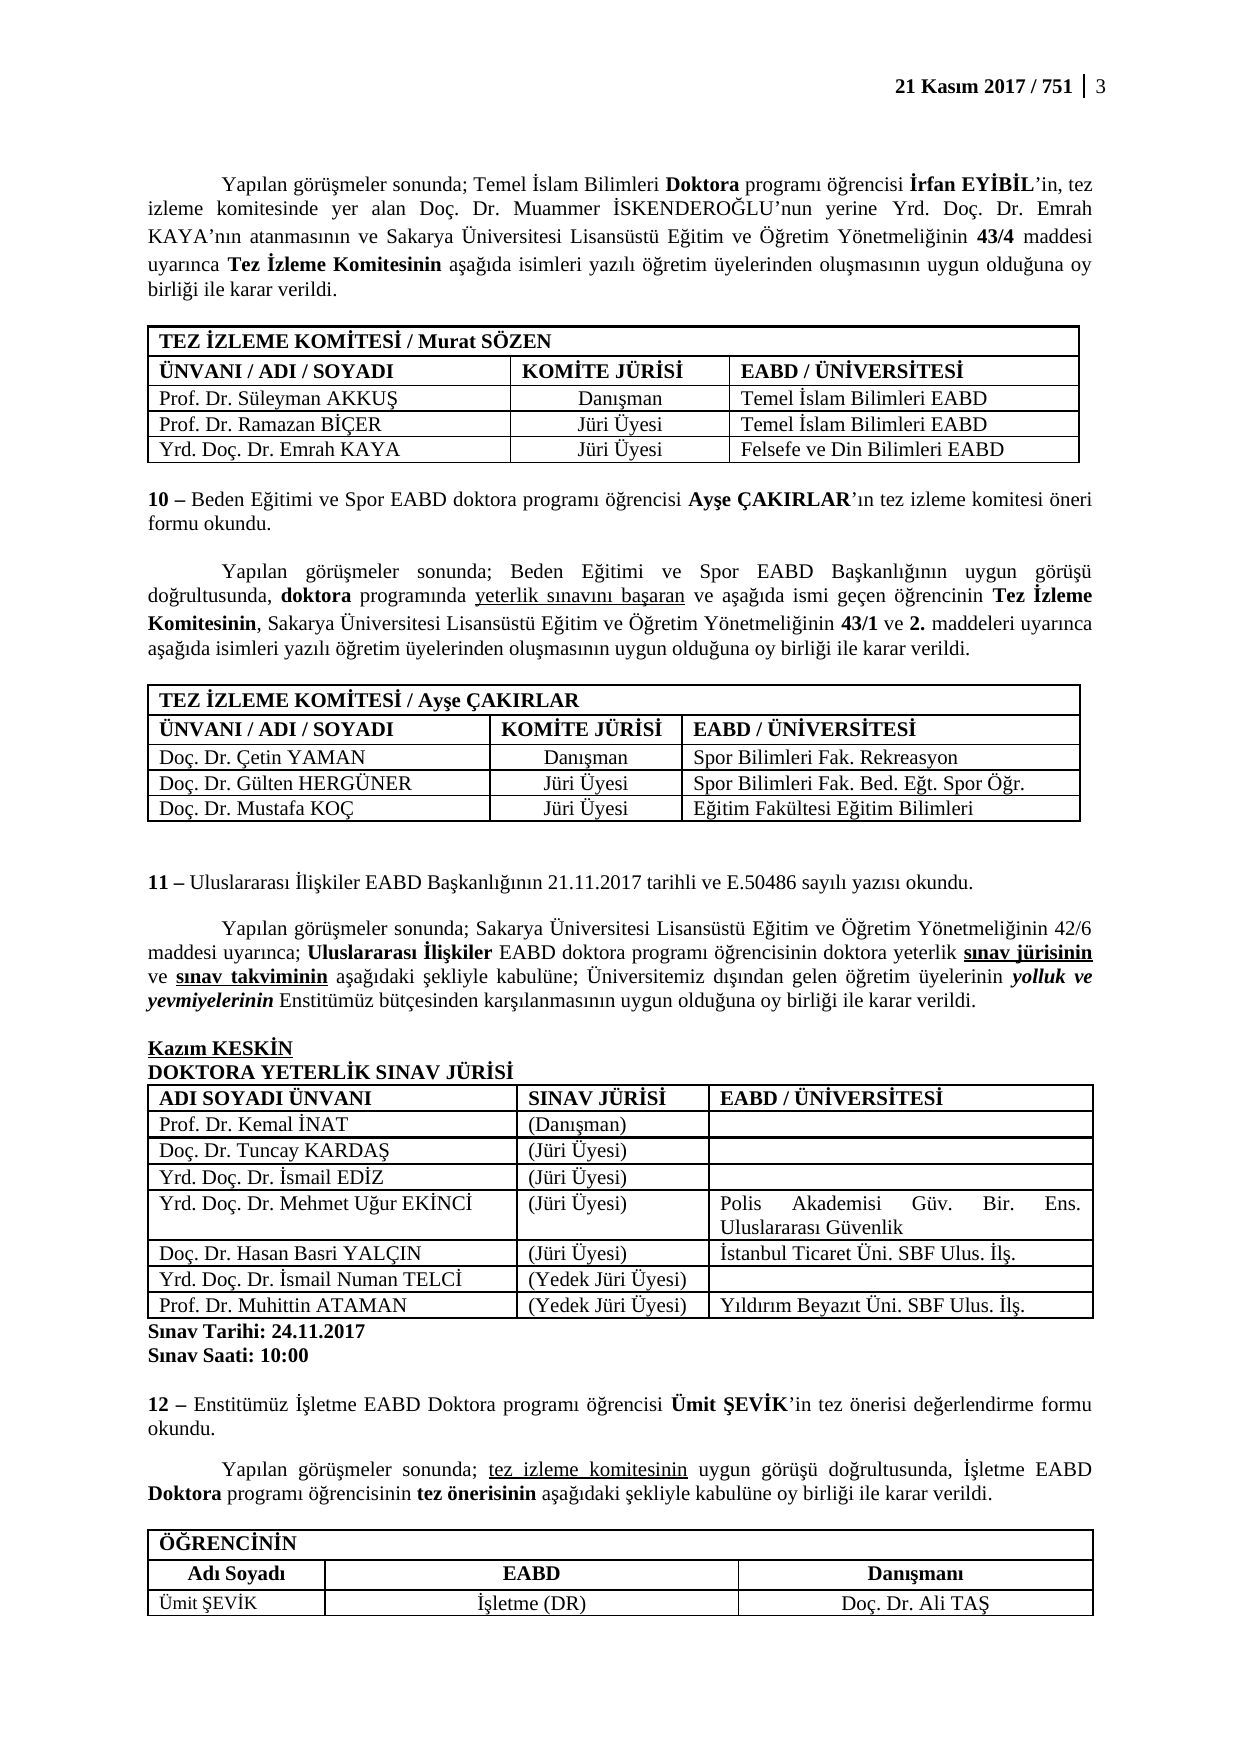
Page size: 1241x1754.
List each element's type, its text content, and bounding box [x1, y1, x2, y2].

table_cell Doç. Dr. Tuncay KARDAŞ [149, 1139, 516, 1162]
table_cell Spor Bilimleri Fak. Bed. Eğt. Spor Öğr. [683, 771, 1079, 795]
table_header TEZ İZLEME KOMİTESİ / Ayşe ÇAKIRLAR [149, 686, 1079, 714]
table_cell Prof. Dr. Kemal İNAT [149, 1112, 516, 1136]
table_cell Danışman [491, 745, 681, 769]
table_cell Temel İslam Bilimleri EABD [730, 412, 1078, 436]
table_header ÖĞRENCİNİN [149, 1531, 1092, 1559]
table_cell Prof. Dr. Süleyman AKKUŞ [149, 386, 510, 410]
table_cell [710, 1112, 1092, 1136]
table_cell Danışmanı [739, 1561, 1092, 1589]
table_cell Doç. Dr. Mustafa KOÇ [149, 796, 489, 820]
table_cell Adı Soyadı [149, 1561, 324, 1589]
table_cell Doç. Dr. Hasan Basri YALÇIN [149, 1241, 516, 1265]
text Yapılan görüşmeler sonunda; Beden Eğitimi ve Spor EABD Başkanlığının uygun görüşü doğrultusunda, doktora programında yeterlik sınavını başaran ve aşağıda ismi geçen öğrencinin Tez İzleme Komitesinin, Sakarya Üniversitesi Lisansüstü Eğitim ve Öğretim Yönetmeliğinin 43/1 ve 2. maddeleri uyarınca aşağıda isimleri yazılı öğretim üyelerinden oluşmasının uygun olduğuna oy birliği ile karar verildi. [148, 559, 1093, 660]
text DOKTORA YETERLİK SINAV JÜRİSİ [148, 1060, 1093, 1084]
table_cell Yıldırım Beyazıt Üni. SBF Ulus. İlş. [710, 1293, 1092, 1317]
table_cell Polis Akademisi Güv. Bir. Ens. Uluslararası Güvenlik [710, 1191, 1092, 1239]
table_cell Yrd. Doç. Dr. Emrah KAYA [149, 437, 510, 461]
table_cell Danışman [511, 386, 729, 410]
table_cell Prof. Dr. Ramazan BİÇER [149, 412, 510, 436]
text Yapılan görüşmeler sonunda; tez izleme komitesinin uygun görüşü doğrultusunda, İşletme EABD Doktora programı öğrencisinin tez önerisinin aşağıdaki şekliyle kabulüne oy birliği ile karar verildi. [148, 1456, 1093, 1504]
table_cell Doç. Dr. Gülten HERGÜNER [149, 771, 489, 795]
table_cell Temel İslam Bilimleri EABD [730, 386, 1078, 410]
table_cell Felsefe ve Din Bilimleri EABD [730, 437, 1078, 461]
table_cell Jüri Üyesi [511, 412, 729, 436]
table_header EABD / ÜNİVERSİTESİ [710, 1086, 1092, 1110]
table_cell (Jüri Üyesi) [518, 1165, 708, 1189]
table_cell Jüri Üyesi [511, 437, 729, 461]
text Sınav Tarihi: 24.11.2017 [148, 1319, 1093, 1343]
table_cell Prof. Dr. Muhittin ATAMAN [149, 1293, 516, 1317]
table_cell ÜNVANI / ADI / SOYADI [149, 357, 510, 384]
table_cell [710, 1165, 1092, 1189]
table_cell Doç. Dr. Çetin YAMAN [149, 745, 489, 769]
text 11 – Uluslararası İlişkiler EABD Başkanlığının 21.11.2017 tarihli ve E.50486 sayılı yazısı okundu. [148, 870, 1093, 894]
text Kazım KESKİN [148, 1036, 1093, 1060]
text Sınav Saati: 10:00 [148, 1343, 1093, 1367]
table_cell (Danışman) [518, 1112, 708, 1136]
text Yapılan görüşmeler sonunda; Sakarya Üniversitesi Lisansüstü Eğitim ve Öğretim Yönetmeliğinin 42/6 maddesi uyarınca; Uluslararası İlişkiler EABD doktora programı öğrencisinin doktora yeterlik sınav jürisinin ve sınav takviminin aşağıdaki şekliyle kabulüne; Üniversitemiz dışından gelen öğretim üyelerinin yolluk ve yevmiyelerinin Enstitümüz bütçesinden karşılanmasının uygun olduğuna oy birliği ile karar verildi. [148, 916, 1093, 1012]
table_cell Yrd. Doç. Dr. İsmail EDİZ [149, 1165, 516, 1189]
text 12 – Enstitümüz İşletme EABD Doktora programı öğrencisi Ümit ŞEVİK’in tez önerisi değerlendirme formu okundu. [148, 1392, 1093, 1440]
table_cell (Jüri Üyesi) [518, 1139, 708, 1162]
text Yapılan görüşmeler sonunda; Temel İslam Bilimleri Doktora programı öğrencisi İrfan EYİBİL’in, tez izleme komitesinde yer alan Doç. Dr. Muammer İSKENDEROĞLU’nun yerine Yrd. Doç. Dr. Emrah KAYA’nın atanmasının ve Sakarya Üniversitesi Lisansüstü Eğitim ve Öğretim Yönetmeliğinin 43/4 maddesi uyarınca Tez İzleme Komitesinin aşağıda isimleri yazılı öğretim üyelerinden oluşmasının uygun olduğuna oy birliği ile karar verildi. [148, 172, 1093, 301]
table_header ADI SOYADI ÜNVANI [149, 1086, 516, 1110]
table_cell İşletme (DR) [326, 1591, 738, 1614]
table_cell [710, 1267, 1092, 1291]
table_cell (Yedek Jüri Üyesi) [518, 1267, 708, 1291]
table_cell Spor Bilimleri Fak. Rekreasyon [683, 745, 1079, 769]
table_cell KOMİTE JÜRİSİ [511, 357, 729, 384]
table_cell ÜNVANI / ADI / SOYADI [149, 716, 489, 743]
table_cell İstanbul Ticaret Üni. SBF Ulus. İlş. [710, 1241, 1092, 1265]
table_cell EABD / ÜNİVERSİTESİ [683, 716, 1079, 743]
text 10 – Beden Eğitimi ve Spor EABD doktora programı öğrencisi Ayşe ÇAKIRLAR’ın tez izleme komitesi öneri formu okundu. [148, 487, 1093, 535]
table_cell Jüri Üyesi [491, 771, 681, 795]
table_cell (Jüri Üyesi) [518, 1191, 708, 1239]
table_cell EABD [326, 1561, 738, 1589]
table_cell Jüri Üyesi [491, 796, 681, 820]
table_header SINAV JÜRİSİ [518, 1086, 708, 1110]
table_cell Ümit ŞEVİK [149, 1591, 324, 1614]
table_cell [710, 1139, 1092, 1162]
table_cell Yrd. Doç. Dr. İsmail Numan TELCİ [149, 1267, 516, 1291]
table_cell Yrd. Doç. Dr. Mehmet Uğur EKİNCİ [149, 1191, 516, 1239]
table_cell (Yedek Jüri Üyesi) [518, 1293, 708, 1317]
table_cell Doç. Dr. Ali TAŞ [739, 1591, 1092, 1614]
table_cell KOMİTE JÜRİSİ [491, 716, 681, 743]
table_cell EABD / ÜNİVERSİTESİ [730, 357, 1078, 384]
table_header TEZ İZLEME KOMİTESİ / Murat SÖZEN [149, 328, 1078, 355]
table_cell (Jüri Üyesi) [518, 1241, 708, 1265]
table_cell Eğitim Fakültesi Eğitim Bilimleri [683, 796, 1079, 820]
